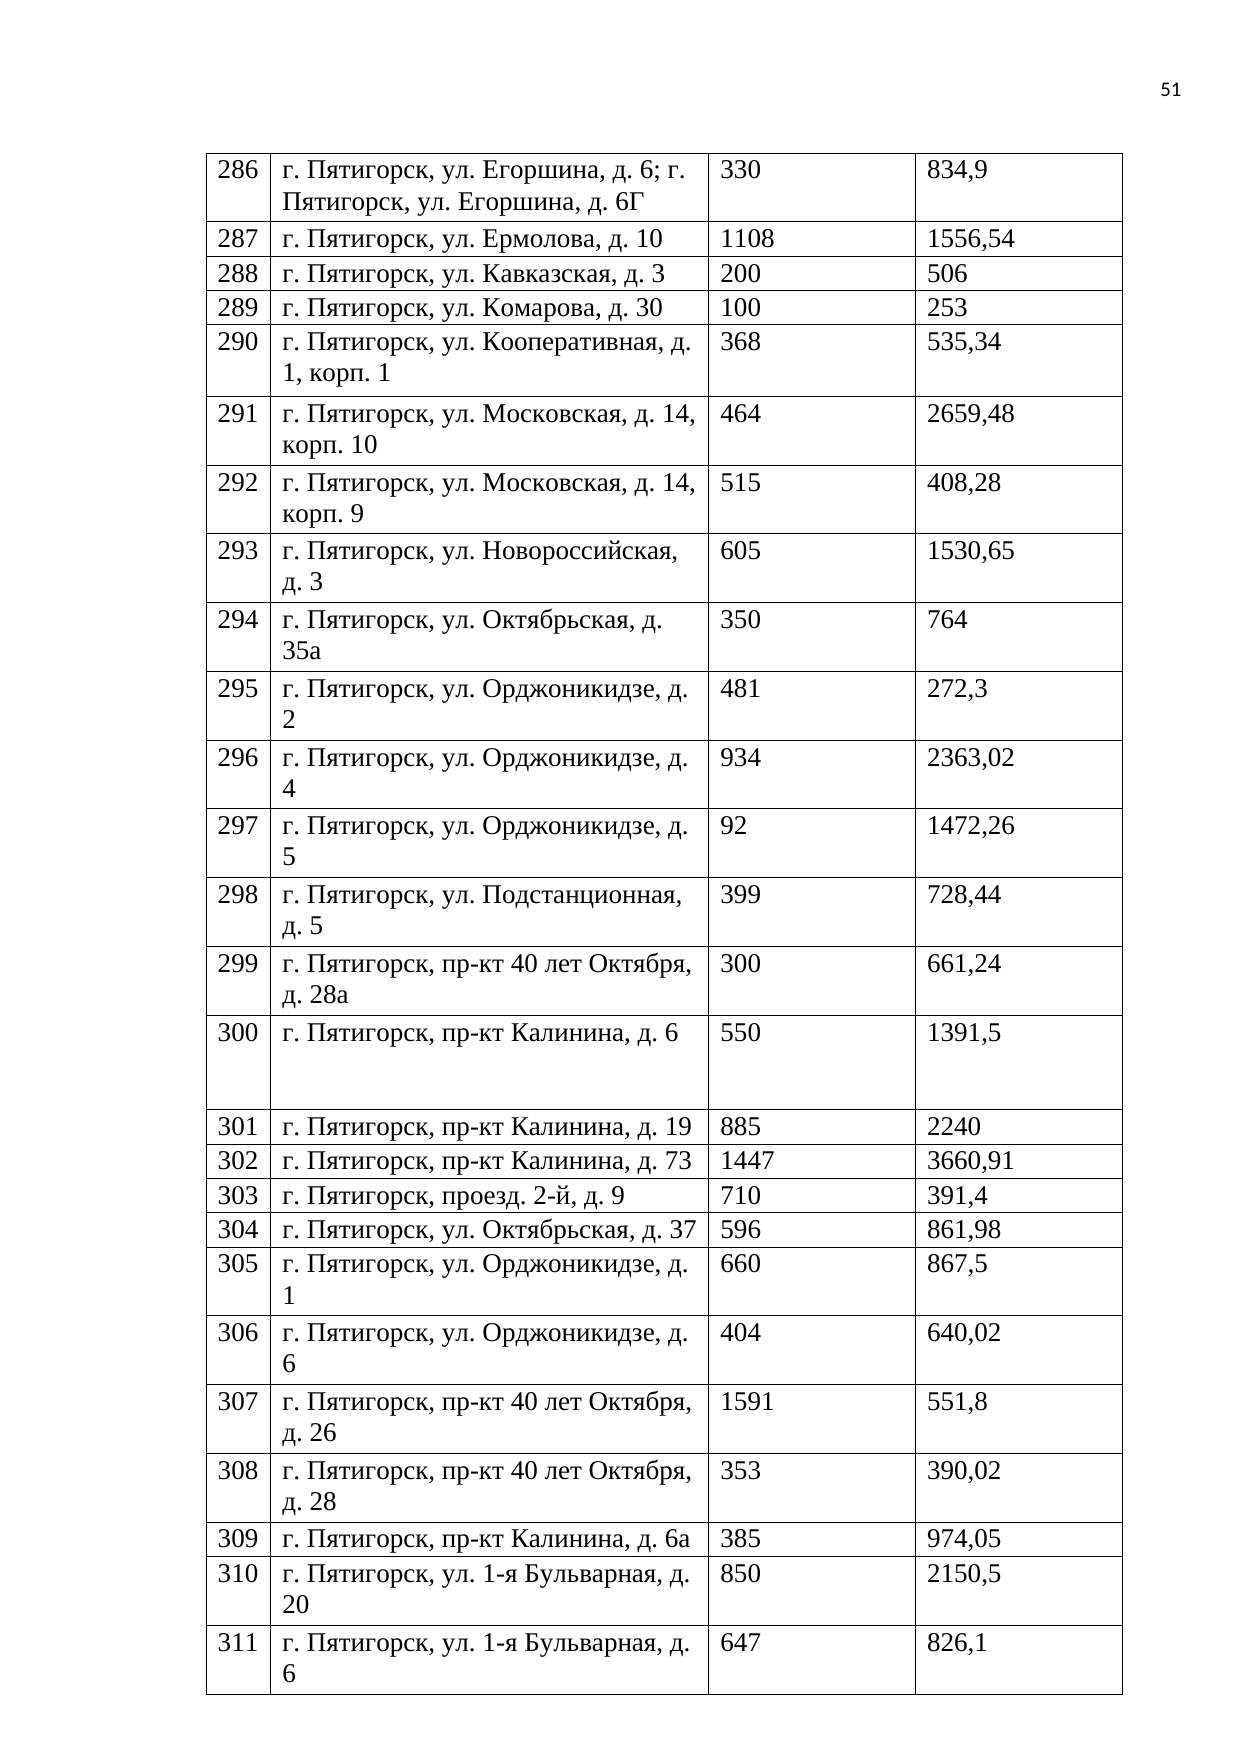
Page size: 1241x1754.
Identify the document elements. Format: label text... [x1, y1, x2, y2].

table_cell 885 [709, 1110, 915, 1143]
table_cell 647 [709, 1626, 915, 1693]
table_cell 506 [916, 257, 1122, 290]
table_cell г. Пятигорск, проезд. 2-й, д. 9 [271, 1179, 708, 1212]
table_cell 305 [207, 1248, 270, 1315]
table_cell 307 [207, 1385, 270, 1453]
table_cell г. Пятигорск, ул. Ермолова, д. 10 [271, 222, 708, 256]
table_cell г. Пятигорск, ул. Орджоникидзе, д. 2 [271, 672, 708, 739]
table_cell 728,44 [916, 878, 1122, 946]
table_cell 535,34 [916, 325, 1122, 396]
table_cell 390,02 [916, 1454, 1122, 1522]
table_cell 1591 [709, 1385, 915, 1453]
table_cell 464 [709, 397, 915, 464]
table_cell 309 [207, 1523, 270, 1556]
table_cell 297 [207, 809, 270, 877]
table_cell 311 [207, 1626, 270, 1693]
table_cell 302 [207, 1145, 270, 1178]
table_cell 661,24 [916, 947, 1122, 1014]
table_cell г. Пятигорск, ул. Орджоникидзе, д. 1 [271, 1248, 708, 1315]
table_cell 660 [709, 1248, 915, 1315]
table_cell 300 [207, 1016, 270, 1109]
table_cell 1447 [709, 1145, 915, 1178]
table_cell г. Пятигорск, ул. 1-я Бульварная, д. 20 [271, 1557, 708, 1625]
table_cell 292 [207, 466, 270, 533]
table_cell 350 [709, 603, 915, 671]
table_cell г. Пятигорск, пр-кт Калинина, д. 19 [271, 1110, 708, 1143]
table_cell г. Пятигорск, ул. Подстанционная, д. 5 [271, 878, 708, 946]
table_cell 299 [207, 947, 270, 1014]
table_cell 385 [709, 1523, 915, 1556]
table_cell 200 [709, 257, 915, 290]
table_cell 2363,02 [916, 741, 1122, 808]
table_cell 298 [207, 878, 270, 946]
table_cell 934 [709, 741, 915, 808]
table_cell г. Пятигорск, пр-кт 40 лет Октября, д. 26 [271, 1385, 708, 1453]
table_cell 2240 [916, 1110, 1122, 1143]
table_cell 826,1 [916, 1626, 1122, 1693]
table_cell 301 [207, 1110, 270, 1143]
table_cell г. Пятигорск, ул. Октябрьская, д. 37 [271, 1213, 708, 1247]
table_cell 272,3 [916, 672, 1122, 739]
table_cell 303 [207, 1179, 270, 1212]
table_cell 3660,91 [916, 1145, 1122, 1178]
table_cell 287 [207, 222, 270, 256]
table_cell 100 [709, 291, 915, 324]
table_cell г. Пятигорск, ул. Октябрьская, д. 35а [271, 603, 708, 671]
table_cell 290 [207, 325, 270, 396]
table_cell 1530,65 [916, 534, 1122, 602]
table_cell г. Пятигорск, ул. Егоршина, д. 6; г. Пятигорск, ул. Егоршина, д. 6Г [271, 154, 708, 221]
table_cell 293 [207, 534, 270, 602]
table_cell г. Пятигорск, ул. Московская, д. 14, корп. 9 [271, 466, 708, 533]
table_cell 296 [207, 741, 270, 808]
table_cell 399 [709, 878, 915, 946]
table_cell 291 [207, 397, 270, 464]
table_cell 834,9 [916, 154, 1122, 221]
table_cell 640,02 [916, 1316, 1122, 1384]
table_cell 408,28 [916, 466, 1122, 533]
table_cell 253 [916, 291, 1122, 324]
table_cell г. Пятигорск, ул. Орджоникидзе, д. 5 [271, 809, 708, 877]
table_cell г. Пятигорск, пр-кт 40 лет Октября, д. 28а [271, 947, 708, 1014]
table_cell 550 [709, 1016, 915, 1109]
table_cell 1391,5 [916, 1016, 1122, 1109]
table_cell 294 [207, 603, 270, 671]
table_cell 764 [916, 603, 1122, 671]
table_cell 368 [709, 325, 915, 396]
table_cell 404 [709, 1316, 915, 1384]
table_cell 867,5 [916, 1248, 1122, 1315]
table_cell г. Пятигорск, пр-кт Калинина, д. 73 [271, 1145, 708, 1178]
table_cell 1472,26 [916, 809, 1122, 877]
table_cell 306 [207, 1316, 270, 1384]
table_cell 304 [207, 1213, 270, 1247]
table_cell 1556,54 [916, 222, 1122, 256]
table_cell 481 [709, 672, 915, 739]
table_cell 92 [709, 809, 915, 877]
table_cell 310 [207, 1557, 270, 1625]
table_cell 710 [709, 1179, 915, 1212]
table_cell 308 [207, 1454, 270, 1522]
table_cell 288 [207, 257, 270, 290]
table_cell г. Пятигорск, ул. Кавказская, д. 3 [271, 257, 708, 290]
table_cell г. Пятигорск, ул. 1-я Бульварная, д. 6 [271, 1626, 708, 1693]
table_cell 286 [207, 154, 270, 221]
table_cell г. Пятигорск, ул. Кооперативная, д. 1, корп. 1 [271, 325, 708, 396]
table_cell 2150,5 [916, 1557, 1122, 1625]
table_cell 551,8 [916, 1385, 1122, 1453]
table_cell г. Пятигорск, пр-кт Калинина, д. 6 [271, 1016, 708, 1109]
table_cell 1108 [709, 222, 915, 256]
table_cell 295 [207, 672, 270, 739]
table_cell 391,4 [916, 1179, 1122, 1212]
table_cell 596 [709, 1213, 915, 1247]
table_cell г. Пятигорск, пр-кт Калинина, д. 6а [271, 1523, 708, 1556]
table_cell 2659,48 [916, 397, 1122, 464]
table_cell 974,05 [916, 1523, 1122, 1556]
table_cell 861,98 [916, 1213, 1122, 1247]
table_cell г. Пятигорск, ул. Комарова, д. 30 [271, 291, 708, 324]
table_cell г. Пятигорск, ул. Московская, д. 14, корп. 10 [271, 397, 708, 464]
table_cell 300 [709, 947, 915, 1014]
table_cell 353 [709, 1454, 915, 1522]
table_cell 515 [709, 466, 915, 533]
table_cell г. Пятигорск, ул. Орджоникидзе, д. 4 [271, 741, 708, 808]
table_cell 330 [709, 154, 915, 221]
table_cell г. Пятигорск, ул. Новороссийская, д. 3 [271, 534, 708, 602]
table_cell 850 [709, 1557, 915, 1625]
table_cell г. Пятигорск, пр-кт 40 лет Октября, д. 28 [271, 1454, 708, 1522]
table_cell 605 [709, 534, 915, 602]
table_cell 289 [207, 291, 270, 324]
table_cell г. Пятигорск, ул. Орджоникидзе, д. 6 [271, 1316, 708, 1384]
